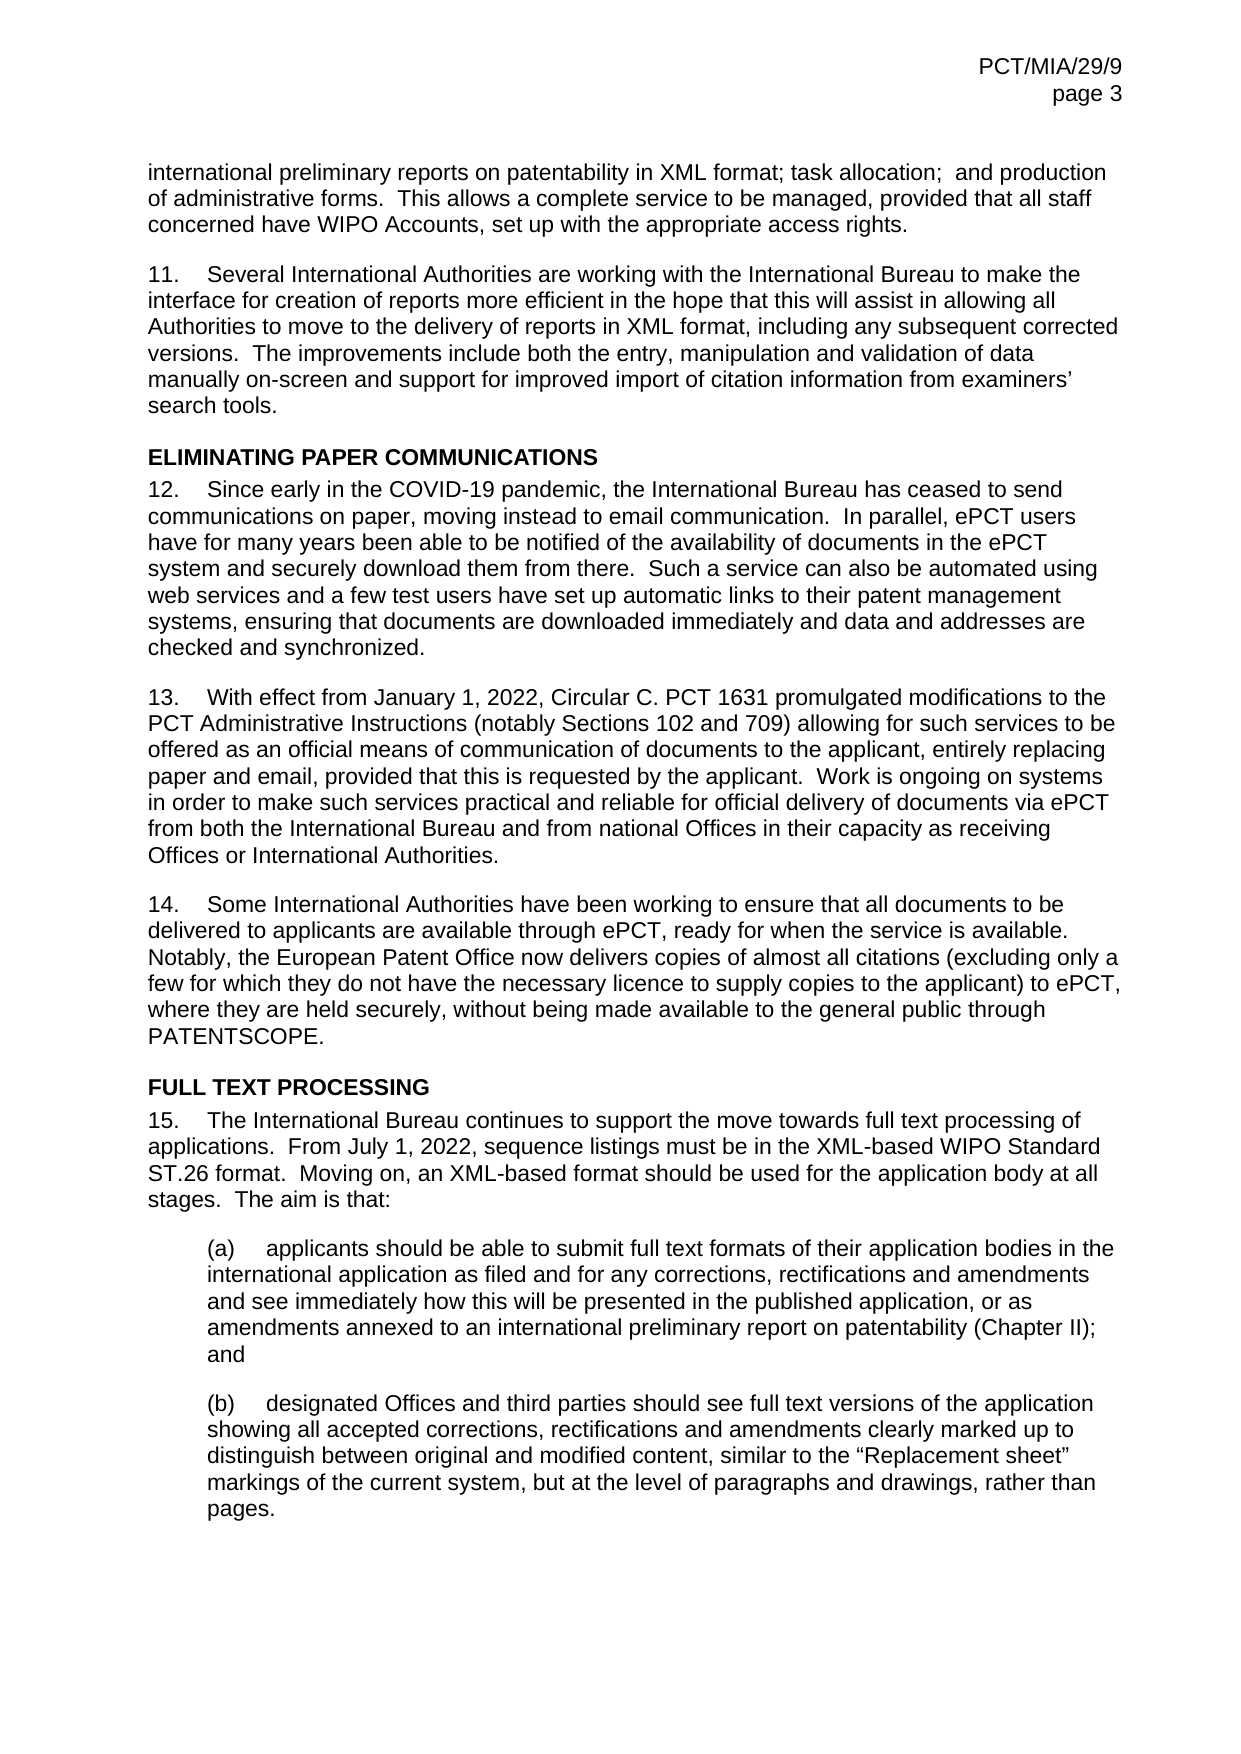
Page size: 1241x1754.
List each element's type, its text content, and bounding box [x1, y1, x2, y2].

text With effect from January 1, 2022, Circular C. PCT 1631 promulgated modifications to the PCT Administrative Instructions (notably Sections 102 and 709) allowing for such services to be offered as an official means of communication of documents to the applicant, entirely replacing paper and email, provided that this is requested by the applicant. Work is ongoing on systems in order to make such services practical and reliable for official delivery of documents via ePCT from both the International Bureau and from national Offices in their capacity as receiving Offices or International Authorities. [148, 684, 1122, 868]
list designated Offices and third parties should see full text versions of the application showing all accepted corrections, rectifications and amendments clearly marked up to distinguish between original and modified content, similar to the “Replacement sheet” markings of the current system, but at the level of paragraphs and drawings, rather than pages. [207, 1390, 1122, 1522]
text Some International Authorities have been working to ensure that all documents to be delivered to applicants are available through ePCT, ready for when the service is available. Notably, the European Patent Office now delivers copies of almost all citations (excluding only a few for which they do not have the necessary licence to supply copies to the applicant) to ePCT, where they are held securely, without being made available to the general public through PATENTSCOPE. [148, 891, 1122, 1049]
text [148, 158, 1122, 238]
text The International Bureau continues to support the move towards full text processing of applications. From July 1, 2022, sequence listings must be in the XML-based WIPO Standard ST.26 format. Moving on, an XML-based format should be used for the application body at all stages. The aim is that: [148, 1107, 1122, 1212]
subtitle Full Text Processing [148, 1074, 1122, 1101]
list applicants should be able to submit full text formats of their application bodies in the international application as filed and for any corrections, rectifications and amendments and see immediately how this will be presented in the published application, or as amendments annexed to an international preliminary report on patentability (Chapter II); and [207, 1235, 1122, 1367]
text Several International Authorities are working with the International Bureau to make the interface for creation of reports more efficient in the hope that this will assist in allowing all Authorities to move to the delivery of reports in XML format, including any subsequent corrected versions. The improvements include both the entry, manipulation and validation of data manually on-screen and support for improved import of citation information from examiners’ search tools. [148, 261, 1122, 419]
subtitle Eliminating Paper Communications [148, 444, 1122, 470]
text Since early in the COVID-19 pandemic, the International Bureau has ceased to send communications on paper, moving instead to email communication. In parallel, ePCT users have for many years been able to be notified of the availability of documents in the ePCT system and securely download them from there. Such a service can also be automated using web services and a few test users have set up automatic links to their patent management systems, ensuring that documents are downloaded immediately and data and addresses are checked and synchronized. [148, 476, 1122, 661]
